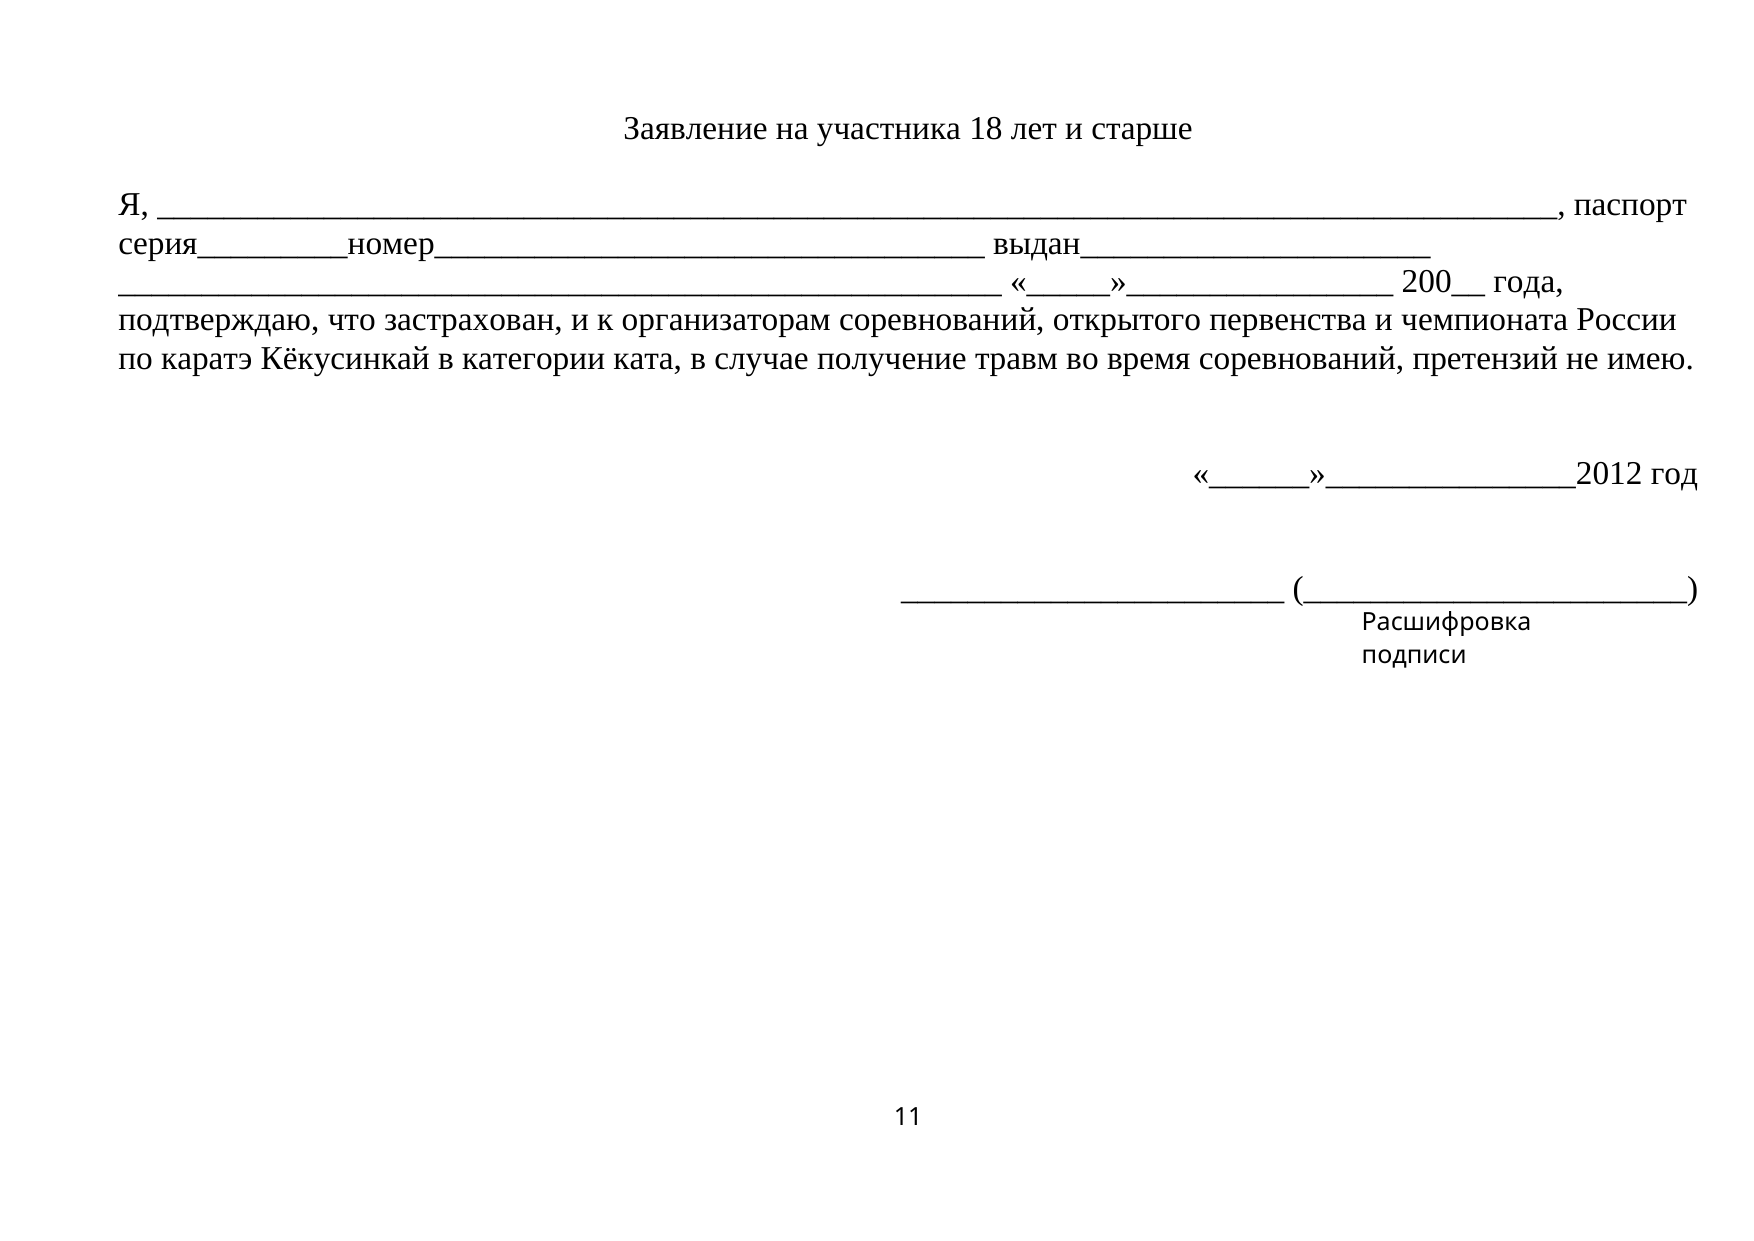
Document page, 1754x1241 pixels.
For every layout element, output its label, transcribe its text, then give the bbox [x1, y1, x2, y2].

text _______________________ (_______________________) [118, 568, 1698, 606]
text Я, ____________________________________________________________________________________, паспорт серия_________номер_________________________________ выдан_____________________ _____________________________________________________ «_____»________________ 200__ года, [118, 184, 1698, 299]
text Заявление на участника 18 лет и старше [118, 108, 1698, 146]
text подтверждаю, что застрахован, и к организаторам соревнований, открытого первенства и чемпионата России по каратэ Кёкусинкай в категории ката, в случае получение травм во время соревнований, претензий не имею. [118, 299, 1698, 376]
text «______»_______________2012 год [118, 453, 1698, 491]
